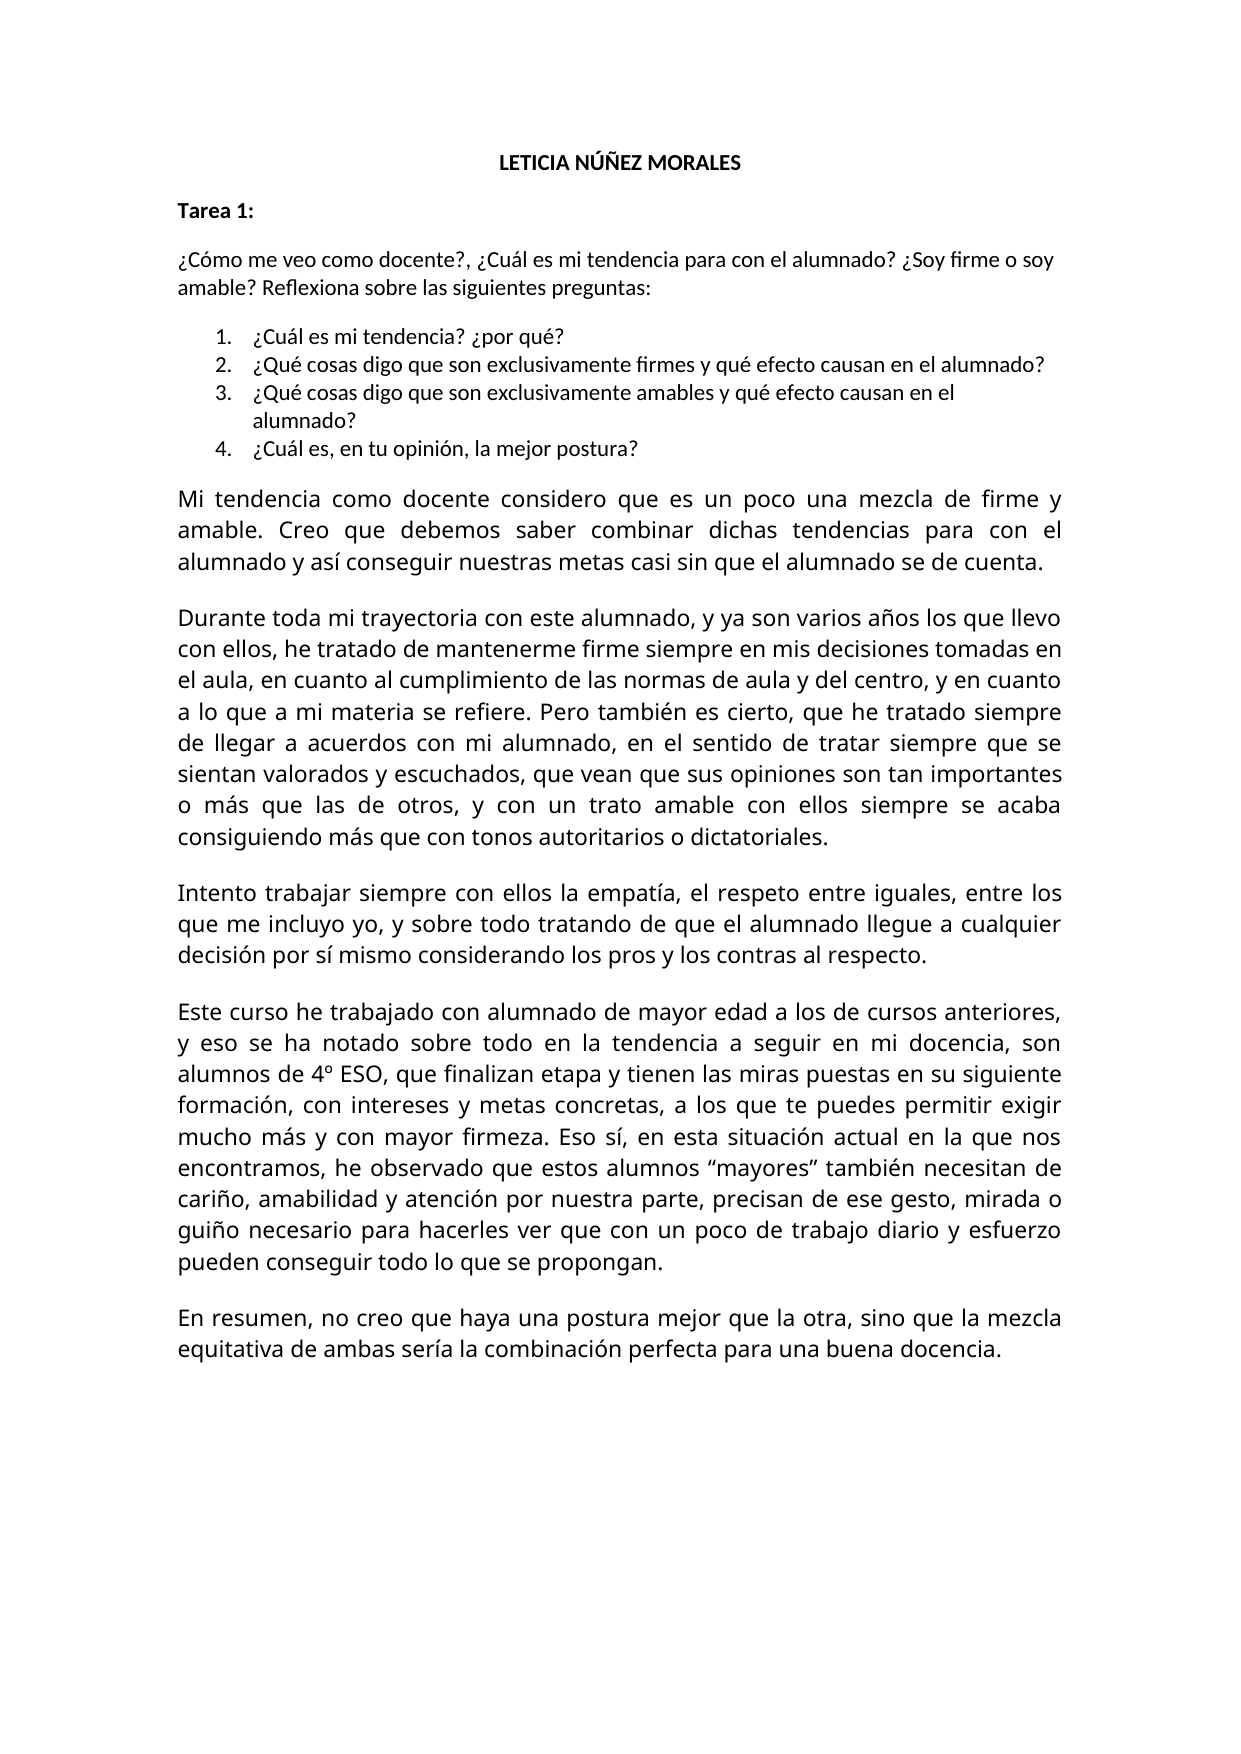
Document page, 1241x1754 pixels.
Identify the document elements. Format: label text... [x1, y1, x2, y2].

list ¿Cuál es, en tu opinión, la mejor postura? [215, 434, 1063, 462]
text Este curso he trabajado con alumnado de mayor edad a los de cursos anteriores, y eso se ha notado sobre todo en la tendencia a seguir en mi docencia, son alumnos de 4º ESO, que finalizan etapa y tienen las miras puestas en su siguiente formación, con intereses y metas concretas, a los que te puedes permitir exigir mucho más y con mayor firmeza. Eso sí, en esta situación actual en la que nos encontramos, he observado que estos alumnos “mayores” también necesitan de cariño, amabilidad y atención por nuestra parte, precisan de ese gesto, mirada o guiño necesario para hacerles ver que con un poco de trabajo diario y esfuerzo pueden conseguir todo lo que se propongan. [177, 996, 1063, 1277]
text Durante toda mi trayectoria con este alumnado, y ya son varios años los que llevo con ellos, he tratado de mantenerme firme siempre en mis decisiones tomadas en el aula, en cuanto al cumplimiento de las normas de aula y del centro, y en cuanto a lo que a mi materia se refiere. Pero también es cierto, que he tratado siempre de llegar a acuerdos con mi alumnado, en el sentido de tratar siempre que se sientan valorados y escuchados, que vean que sus opiniones son tan importantes o más que las de otros, y con un trato amable con ellos siempre se acaba consiguiendo más que con tonos autoritarios o dictatoriales. [177, 602, 1063, 852]
text LETICIA NÚÑEZ MORALES [177, 148, 1063, 176]
text Intento trabajar siempre con ellos la empatía, el respeto entre iguales, entre los que me incluyo yo, y sobre todo tratando de que el alumnado llegue a cualquier decisión por sí mismo considerando los pros y los contras al respecto. [177, 877, 1063, 971]
list ¿Qué cosas digo que son exclusivamente amables y qué efecto causan en el alumnado? [215, 378, 1063, 434]
text Mi tendencia como docente considero que es un poco una mezcla de firme y amable. Creo que debemos saber combinar dichas tendencias para con el alumnado y así conseguir nuestras metas casi sin que el alumnado se de cuenta. [177, 483, 1063, 577]
list ¿Cuál es mi tendencia? ¿por qué? [215, 322, 1063, 350]
text Tarea 1: [177, 196, 1063, 224]
text En resumen, no creo que haya una postura mejor que la otra, sino que la mezcla equitativa de ambas sería la combinación perfecta para una buena docencia. [177, 1302, 1063, 1364]
text ¿Cómo me veo como docente?, ¿Cuál es mi tendencia para con el alumnado? ¿Soy firme o soy amable? Reflexiona sobre las siguientes preguntas: [177, 245, 1063, 301]
list ¿Qué cosas digo que son exclusivamente firmes y qué efecto causan en el alumnado? [215, 350, 1063, 378]
